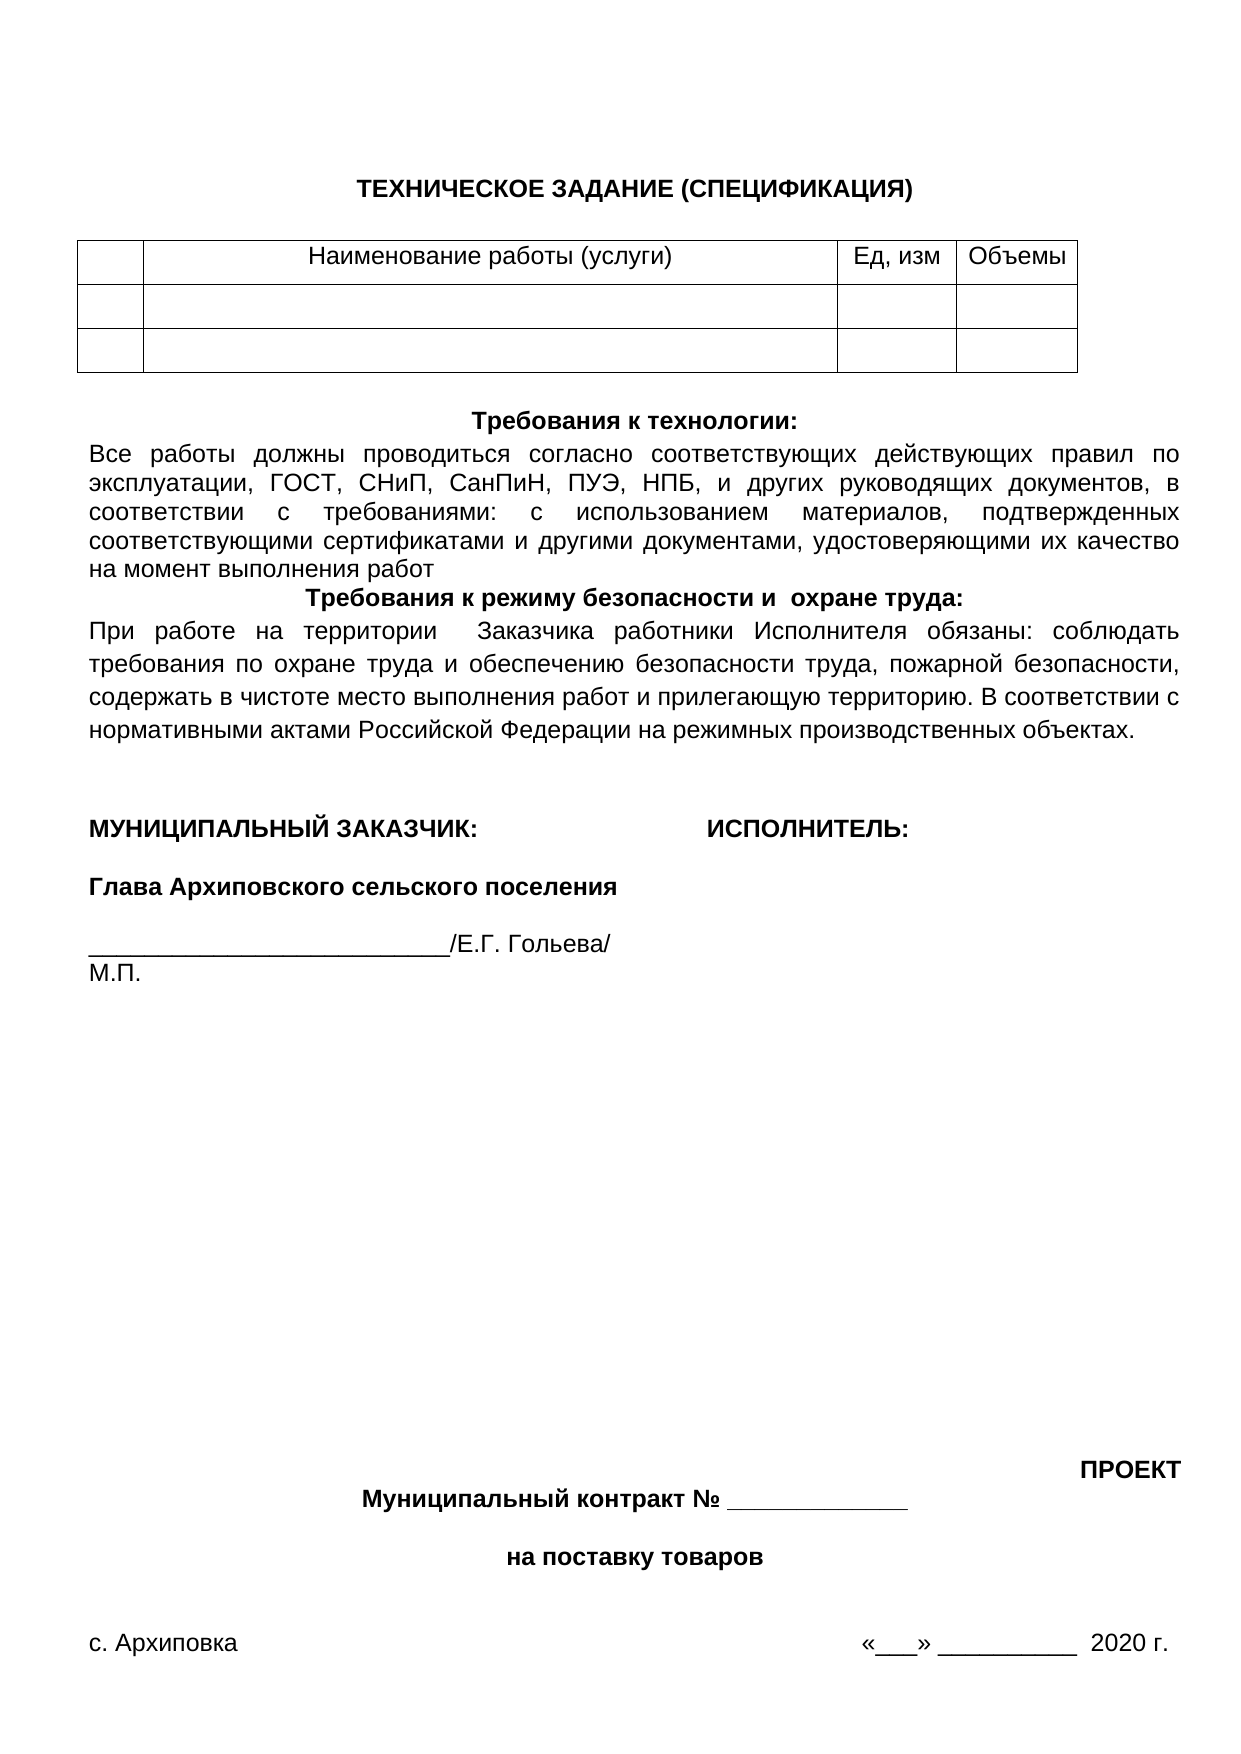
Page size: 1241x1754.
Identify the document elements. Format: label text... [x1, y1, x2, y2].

table_header [78, 241, 143, 284]
table_cell [838, 285, 956, 328]
text М.П. [89, 958, 1181, 987]
table_cell [144, 285, 837, 328]
table_header Объемы [957, 241, 1077, 284]
table_cell [957, 329, 1077, 372]
text Требования к режиму безопасности и охране труда: [89, 583, 1181, 612]
text Требования к технологии: [89, 406, 1181, 435]
table_cell [838, 329, 956, 372]
text При работе на территории Заказчика работники Исполнителя обязаны: соблюдать требования по охране труда и обеспечению безопасности труда, пожарной безопасности, содержать в чистоте место выполнения работ и прилегающую территорию. В соответствии с нормативными актами Российской Федерации на режимных производственных объектах. [89, 616, 1181, 744]
text Все работы должны проводиться согласно соответствующих действующих правил по эксплуатации, ГОСТ, СНиП, СанПиН, ПУЭ, НПБ, и других руководящих документов, в соответствии с требованиями: с использованием материалов, подтвержденных соответствующими сертификатами и другими документами, удостоверяющими их качество на момент выполнения работ [89, 439, 1181, 583]
text ПРОЕКТ [89, 1455, 1181, 1484]
text МУНИЦИПАЛЬНЫЙ ЗАКАЗЧИК: ИСПОЛНИТЕЛЬ: [89, 814, 1181, 843]
text на поставку товаров [89, 1542, 1181, 1570]
table_cell [78, 329, 143, 372]
table_header Наименование работы (услуги) [144, 241, 837, 284]
text __________________________/Е.Г. Гольева/ [89, 929, 1181, 958]
table_cell [78, 285, 143, 328]
text ТЕХНИЧЕСКОЕ ЗАДАНИЕ (СПЕЦИФИКАЦИЯ) [89, 174, 1181, 203]
text с. Архиповка «___» __________ 2020 г. [89, 1628, 1177, 1657]
text Глава Архиповского сельского поселения [89, 872, 1181, 901]
table_cell [144, 329, 837, 372]
table_cell [957, 285, 1077, 328]
table_header Ед, изм [838, 241, 956, 284]
text Муниципальный контракт № _____________ [89, 1484, 1181, 1513]
